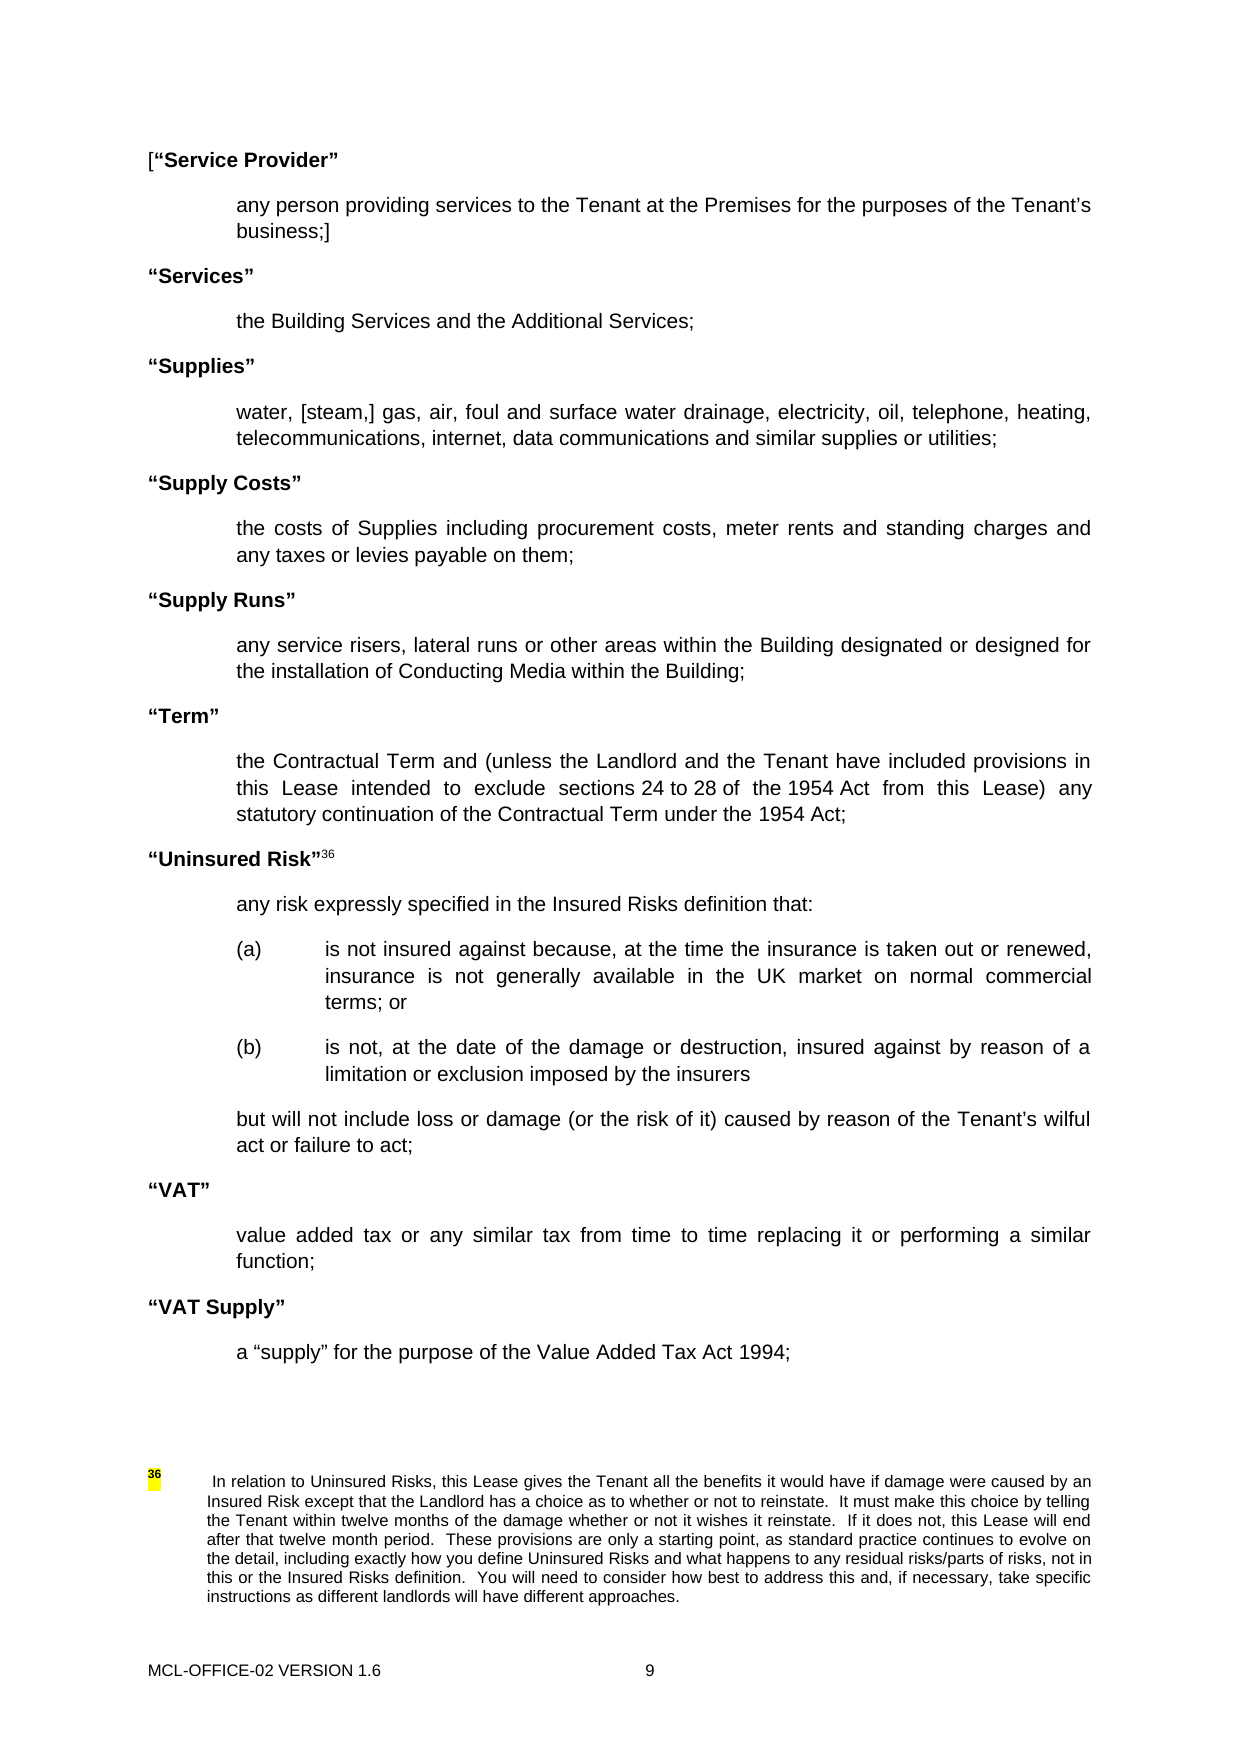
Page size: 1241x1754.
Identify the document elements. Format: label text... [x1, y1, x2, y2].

text “Uninsured Risk” [148, 847, 1093, 871]
text [“Service Provider” [148, 148, 1093, 172]
list is not insured against because, at the time the insurance is taken out or renewed, insurance is not generally available in the UK market on normal commercial terms; or [236, 937, 1093, 1014]
text is not, at the date of the damage or destruction, insured against by reason of a limitation or exclusion imposed by the insurers [236, 1035, 1093, 1085]
text “Supplies” [148, 354, 1093, 378]
text “Supply Runs” [148, 587, 1093, 611]
text any risk expressly specified in the Insured Risks definition that: [236, 892, 1093, 916]
text the costs of Supplies including procurement costs, meter rents and standing charges and any taxes or levies payable on them; [236, 516, 1093, 566]
text “VAT Supply” [148, 1294, 1093, 1318]
text water, [steam,] gas, air, foul and surface water drainage, electricity, oil, telephone, heating, telecommunications, internet, data communications and similar supplies or utilities; [236, 399, 1093, 450]
text the Contractual Term and (unless the Landlord and the Tenant have included provisions in this Lease intended to exclude sections 24 to 28 of the 1954 Act from this Lease) any statutory continuation of the Contractual Term under the 1954 Act; [236, 749, 1093, 826]
text any service risers, lateral runs or other areas within the Building designated or designed for the installation of Conducting Media within the Building; [236, 633, 1093, 683]
text but will not include loss or damage (or the risk of it) caused by reason of the Tenant’s wilful act or failure to act; [236, 1106, 1093, 1157]
text a “supply” for the purpose of the Value Added Tax Act 1994; [236, 1339, 1093, 1363]
text “Term” [148, 704, 1093, 728]
text “VAT” [148, 1178, 1093, 1202]
text “Services” [148, 264, 1093, 288]
text “Supply Costs” [148, 471, 1093, 495]
text any person providing services to the Tenant at the Premises for the purposes of the Tenant’s business;] [236, 193, 1093, 243]
text value added tax or any similar tax from time to time replacing it or performing a similar function; [236, 1223, 1093, 1273]
text the Building Services and the Additional Services; [236, 309, 1093, 333]
